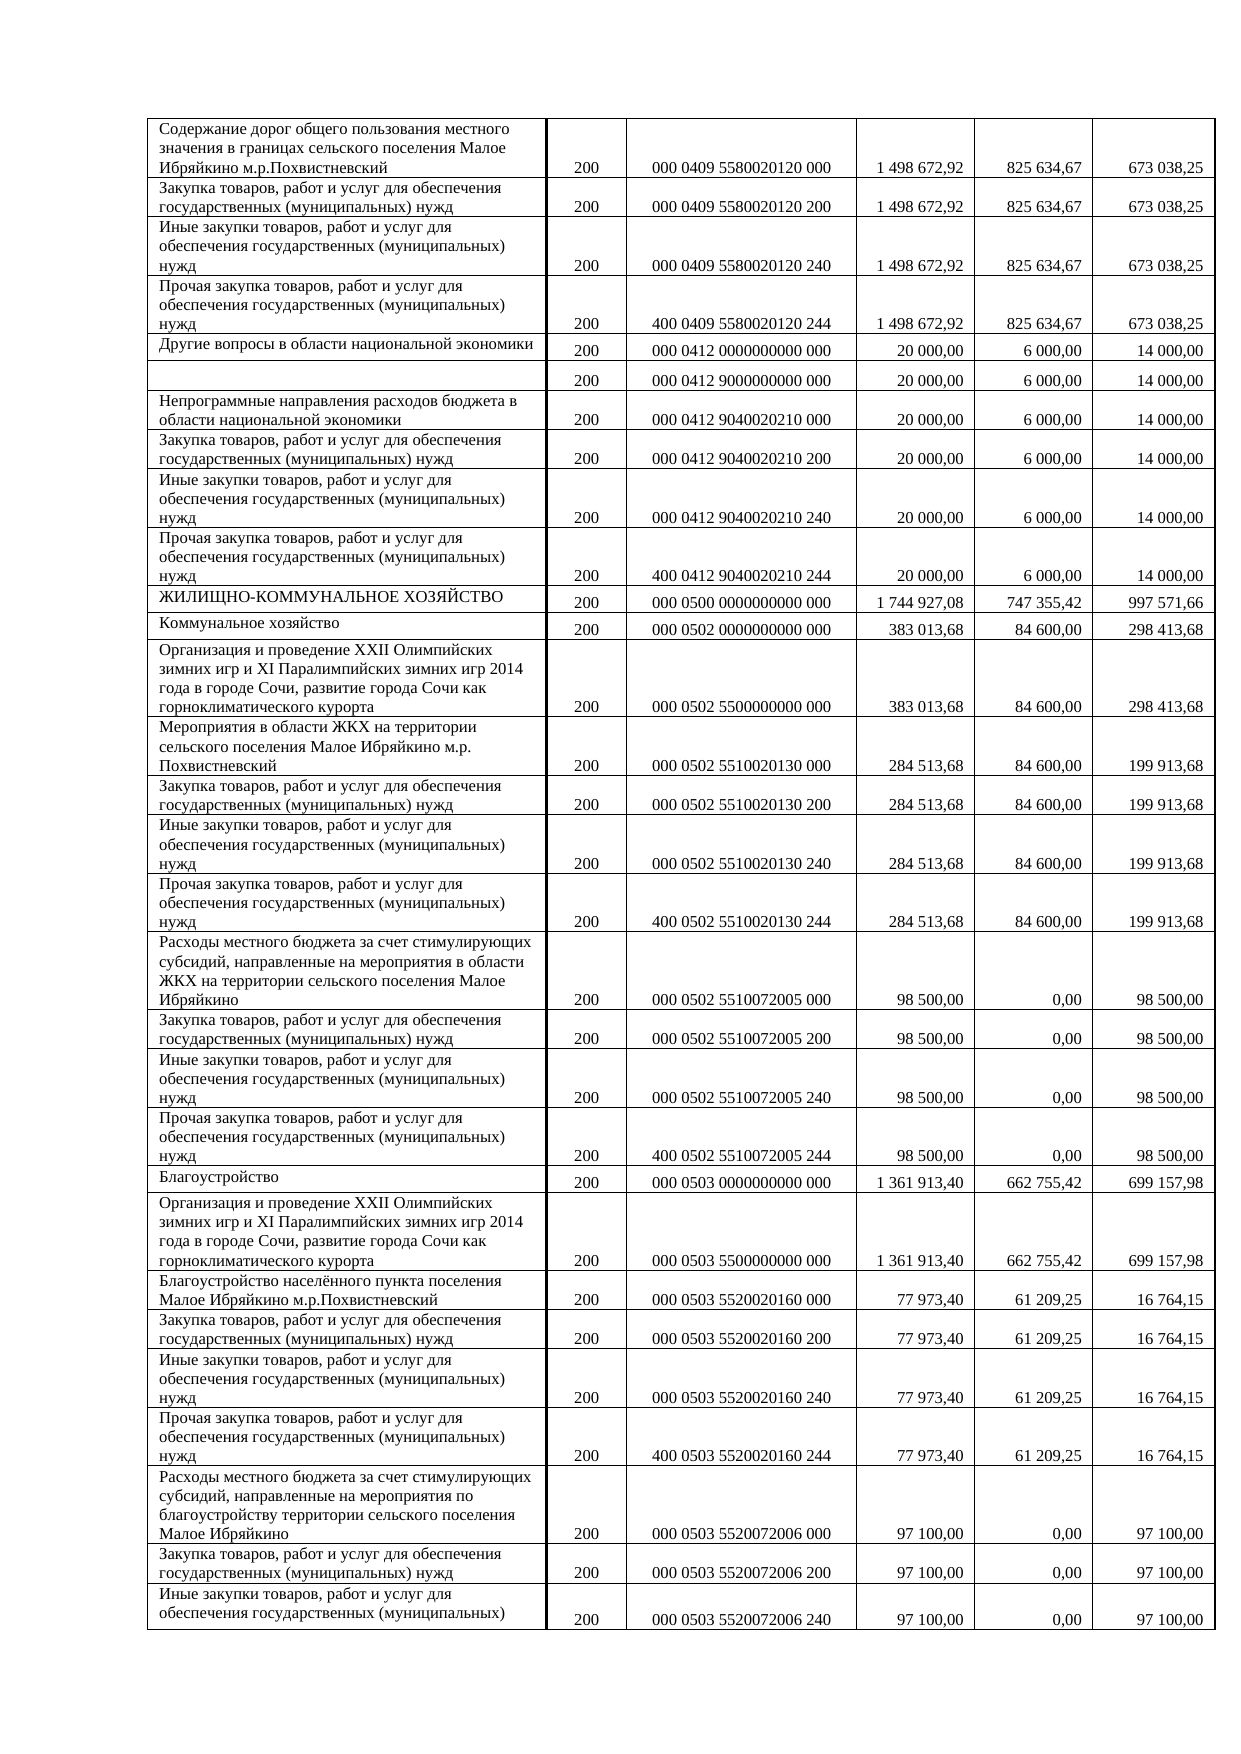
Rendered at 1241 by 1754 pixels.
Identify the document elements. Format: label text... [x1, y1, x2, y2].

table_cell 14 000,00 [1093, 469, 1214, 527]
table_cell 200 [548, 469, 626, 527]
table_cell 000 0412 9040020210 240 [627, 469, 856, 527]
table_cell Благоустройство [148, 1166, 545, 1192]
table_cell 825 634,67 [975, 276, 1092, 333]
table_cell 16 764,15 [1093, 1349, 1214, 1407]
table_cell 000 0502 5510020130 200 [627, 776, 856, 814]
table_cell 000 0502 5510072005 200 [627, 1010, 856, 1048]
table_cell 400 0412 9040020210 244 [627, 528, 856, 585]
table_cell 000 0412 9000000000 000 [627, 361, 856, 389]
table_cell 284 513,68 [857, 874, 974, 931]
table_cell 199 913,68 [1093, 874, 1214, 931]
table_cell 84 600,00 [975, 613, 1092, 638]
table_cell Закупка товаров, работ и услуг для обеспечения государственных (муниципальных) нужд [148, 178, 545, 216]
table_cell 200 [548, 586, 626, 612]
table_cell 200 [548, 1544, 626, 1582]
table_cell 400 0502 5510072005 244 [627, 1108, 856, 1165]
table_cell 200 [548, 776, 626, 814]
table_cell 284 513,68 [857, 815, 974, 873]
table_cell 84 600,00 [975, 874, 1092, 931]
table_cell Иные закупки товаров, работ и услуг для обеспечения государственных (муниципальных) нужд [148, 1349, 545, 1407]
table_cell 77 973,40 [857, 1271, 974, 1309]
table_cell Прочая закупка товаров, работ и услуг для обеспечения государственных (муниципальных) нужд [148, 276, 545, 333]
table_cell Прочая закупка товаров, работ и услуг для обеспечения государственных (муниципальных) нужд [148, 874, 545, 931]
table_cell 284 513,68 [857, 776, 974, 814]
table_cell 0,00 [975, 1049, 1092, 1107]
table_cell 200 [548, 178, 626, 216]
table_cell 97 100,00 [1093, 1544, 1214, 1582]
table_cell 61 209,25 [975, 1271, 1092, 1309]
table_cell 000 0502 5510020130 000 [627, 717, 856, 775]
table_cell 0,00 [975, 1466, 1092, 1543]
table_cell Прочая закупка товаров, работ и услуг для обеспечения государственных (муниципальных) нужд [148, 528, 545, 585]
table_cell 1 498 672,92 [857, 178, 974, 216]
table_cell 000 0409 5580020120 240 [627, 217, 856, 274]
table_cell Другие вопросы в области национальной экономики [148, 334, 545, 360]
table_cell 284 513,68 [857, 717, 974, 775]
table_cell 20 000,00 [857, 391, 974, 429]
table_cell 77 973,40 [857, 1349, 974, 1407]
table_cell 77 973,40 [857, 1408, 974, 1465]
table_cell 20 000,00 [857, 334, 974, 360]
table_cell 6 000,00 [975, 430, 1092, 468]
table_cell 16 764,15 [1093, 1310, 1214, 1348]
table_cell 0,00 [975, 1584, 1092, 1629]
table_cell Прочая закупка товаров, работ и услуг для обеспечения государственных (муниципальных) нужд [148, 1408, 545, 1465]
table_cell 16 764,15 [1093, 1408, 1214, 1465]
table_cell 98 500,00 [1093, 932, 1214, 1009]
table_cell Прочая закупка товаров, работ и услуг для обеспечения государственных (муниципальных) нужд [148, 1108, 545, 1165]
table_cell 84 600,00 [975, 815, 1092, 873]
table_cell 98 500,00 [857, 1108, 974, 1165]
table_cell 200 [548, 119, 626, 177]
table_cell 747 355,42 [975, 586, 1092, 612]
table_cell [148, 1584, 545, 1629]
table_cell 000 0503 5520072006 000 [627, 1466, 856, 1543]
table_cell 200 [548, 613, 626, 638]
table_cell 84 600,00 [975, 640, 1092, 716]
table_cell 97 100,00 [857, 1466, 974, 1543]
table_cell 98 500,00 [1093, 1049, 1214, 1107]
table_cell Мероприятия в области ЖКХ на территории сельского поселения Малое Ибряйкино м.р. Похвистневский [148, 717, 545, 775]
table_cell 20 000,00 [857, 528, 974, 585]
table_cell 200 [548, 815, 626, 873]
table_cell Расходы местного бюджета за счет стимулирующих субсидий, направленные на мероприятия по благоустройству территории сельского поселения Малое Ибряйкино [148, 1466, 545, 1543]
table_cell 200 [548, 1193, 626, 1269]
table_cell 997 571,66 [1093, 586, 1214, 612]
table_cell Организация и проведение ХХII Олимпийских зимних игр и ХI Паралимпийских зимних игр 2014 года в городе Сочи, развитие города Сочи как горноклиматического курорта [148, 640, 545, 716]
table_cell 200 [548, 717, 626, 775]
table_cell Содержание дорог общего пользования местного значения в границах сельского поселения Малое Ибряйкино м.р.Похвистневский [148, 119, 545, 177]
table_cell Иные закупки товаров, работ и услуг для обеспечения государственных (муниципальных) нужд [148, 1049, 545, 1107]
table_cell 61 209,25 [975, 1408, 1092, 1465]
table_cell 200 [548, 334, 626, 360]
table_cell 000 0502 0000000000 000 [627, 613, 856, 638]
table_cell 199 913,68 [1093, 776, 1214, 814]
table_cell 14 000,00 [1093, 361, 1214, 389]
table_cell 20 000,00 [857, 361, 974, 389]
table_cell Непрограммные направления расходов бюджета в области национальной экономики [148, 391, 545, 429]
table_cell 200 [548, 874, 626, 931]
table_cell 400 0409 5580020120 244 [627, 276, 856, 333]
table_cell 673 038,25 [1093, 119, 1214, 177]
table_cell 673 038,25 [1093, 276, 1214, 333]
table_cell 673 038,25 [1093, 217, 1214, 274]
table_cell 61 209,25 [975, 1349, 1092, 1407]
table_cell 200 [548, 1010, 626, 1048]
table_cell 000 0503 5520020160 240 [627, 1349, 856, 1407]
table_cell 199 913,68 [1093, 815, 1214, 873]
table_cell 200 [548, 276, 626, 333]
table_cell 200 [548, 1310, 626, 1348]
table_cell 98 500,00 [1093, 1108, 1214, 1165]
table_cell 14 000,00 [1093, 430, 1214, 468]
table_cell Благоустройство населённого пункта поселения Малое Ибряйкино м.р.Похвистневский [148, 1271, 545, 1309]
table_cell 200 [548, 430, 626, 468]
table_cell 000 0502 5510072005 000 [627, 932, 856, 1009]
table_cell 298 413,68 [1093, 640, 1214, 716]
table_cell 200 [548, 932, 626, 1009]
table_cell 699 157,98 [1093, 1166, 1214, 1192]
table_cell 825 634,67 [975, 178, 1092, 216]
table_cell 000 0502 5510020130 240 [627, 815, 856, 873]
table_cell 98 500,00 [1093, 1010, 1214, 1048]
table_cell Закупка товаров, работ и услуг для обеспечения государственных (муниципальных) нужд [148, 1310, 545, 1348]
table_cell 200 [548, 640, 626, 716]
table_cell 200 [548, 391, 626, 429]
table_cell 0,00 [975, 1544, 1092, 1582]
table_cell 000 0503 5500000000 000 [627, 1193, 856, 1269]
table_cell 84 600,00 [975, 776, 1092, 814]
table_cell 14 000,00 [1093, 528, 1214, 585]
table_cell 662 755,42 [975, 1193, 1092, 1269]
table_cell 400 0503 5520020160 244 [627, 1408, 856, 1465]
table_cell 200 [548, 1271, 626, 1309]
table_cell 1 498 672,92 [857, 119, 974, 177]
table_cell 000 0409 5580020120 200 [627, 178, 856, 216]
table_cell 000 0503 5520020160 000 [627, 1271, 856, 1309]
table_cell 77 973,40 [857, 1310, 974, 1348]
table_cell 200 [548, 1584, 626, 1629]
table_cell Иные закупки товаров, работ и услуг для обеспечения государственных (муниципальных) нужд [148, 217, 545, 274]
table_cell 383 013,68 [857, 613, 974, 638]
table_cell 200 [548, 217, 626, 274]
table_cell Иные закупки товаров, работ и услуг для обеспечения государственных (муниципальных) нужд [148, 469, 545, 527]
table_cell 98 500,00 [857, 932, 974, 1009]
table_cell 000 0412 0000000000 000 [627, 334, 856, 360]
table_cell 14 000,00 [1093, 334, 1214, 360]
table_cell 298 413,68 [1093, 613, 1214, 638]
table_cell Закупка товаров, работ и услуг для обеспечения государственных (муниципальных) нужд [148, 430, 545, 468]
table_cell 61 209,25 [975, 1310, 1092, 1348]
table_cell 98 500,00 [857, 1010, 974, 1048]
table_cell 200 [548, 1349, 626, 1407]
table_cell 000 0412 9040020210 000 [627, 391, 856, 429]
table_cell 000 0412 9040020210 200 [627, 430, 856, 468]
table_cell 97 100,00 [1093, 1466, 1214, 1543]
table_cell 200 [548, 1166, 626, 1192]
table_cell 000 0503 5520072006 200 [627, 1544, 856, 1582]
table_cell 200 [548, 528, 626, 585]
table_cell 20 000,00 [857, 469, 974, 527]
table_cell 825 634,67 [975, 119, 1092, 177]
table_cell 000 0502 5500000000 000 [627, 640, 856, 716]
table_cell 400 0502 5510020130 244 [627, 874, 856, 931]
table_cell 6 000,00 [975, 334, 1092, 360]
table_cell 6 000,00 [975, 528, 1092, 585]
table_cell [148, 361, 545, 389]
table_cell 1 361 913,40 [857, 1193, 974, 1269]
table_cell 200 [548, 1049, 626, 1107]
table_cell 6 000,00 [975, 391, 1092, 429]
table_cell 84 600,00 [975, 717, 1092, 775]
table_cell 000 0503 0000000000 000 [627, 1166, 856, 1192]
table_cell Закупка товаров, работ и услуг для обеспечения государственных (муниципальных) нужд [148, 1010, 545, 1048]
table_cell 1 498 672,92 [857, 217, 974, 274]
table_cell 6 000,00 [975, 361, 1092, 389]
table_cell 825 634,67 [975, 217, 1092, 274]
table_cell 20 000,00 [857, 430, 974, 468]
table_cell 16 764,15 [1093, 1271, 1214, 1309]
table_cell 000 0503 5520020160 200 [627, 1310, 856, 1348]
table_cell Закупка товаров, работ и услуг для обеспечения государственных (муниципальных) нужд [148, 776, 545, 814]
table_cell 1 744 927,08 [857, 586, 974, 612]
table_cell 699 157,98 [1093, 1193, 1214, 1269]
table_cell 1 498 672,92 [857, 276, 974, 333]
table_cell 000 0502 5510072005 240 [627, 1049, 856, 1107]
table_cell Закупка товаров, работ и услуг для обеспечения государственных (муниципальных) нужд [148, 1544, 545, 1582]
table_cell 200 [548, 361, 626, 389]
table_cell 98 500,00 [857, 1049, 974, 1107]
table_cell 000 0409 5580020120 000 [627, 119, 856, 177]
table_cell 97 100,00 [1093, 1584, 1214, 1629]
table_cell 97 100,00 [857, 1544, 974, 1582]
table_cell Расходы местного бюджета за счет стимулирующих субсидий, направленные на мероприятия в области ЖКХ на территории сельского поселения Малое Ибряйкино [148, 932, 545, 1009]
table_cell 1 361 913,40 [857, 1166, 974, 1192]
table_cell ЖИЛИЩНО-КОММУНАЛЬНОЕ ХОЗЯЙСТВО [148, 586, 545, 612]
table_cell Иные закупки товаров, работ и услуг для обеспечения государственных (муниципальных) нужд [148, 815, 545, 873]
table_cell 97 100,00 [857, 1584, 974, 1629]
table_cell 14 000,00 [1093, 391, 1214, 429]
table_cell 673 038,25 [1093, 178, 1214, 216]
table_cell 200 [548, 1108, 626, 1165]
table_cell 0,00 [975, 932, 1092, 1009]
table_cell 383 013,68 [857, 640, 974, 716]
table_cell 200 [548, 1408, 626, 1465]
table_cell 199 913,68 [1093, 717, 1214, 775]
table_cell 000 0500 0000000000 000 [627, 586, 856, 612]
table_cell 0,00 [975, 1108, 1092, 1165]
table_cell Организация и проведение ХХII Олимпийских зимних игр и ХI Паралимпийских зимних игр 2014 года в городе Сочи, развитие города Сочи как горноклиматического курорта [148, 1193, 545, 1269]
table_cell 6 000,00 [975, 469, 1092, 527]
table_cell 0,00 [975, 1010, 1092, 1048]
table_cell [627, 1584, 856, 1629]
table_cell 662 755,42 [975, 1166, 1092, 1192]
table_cell Коммунальное хозяйство [148, 613, 545, 638]
table_cell 200 [548, 1466, 626, 1543]
